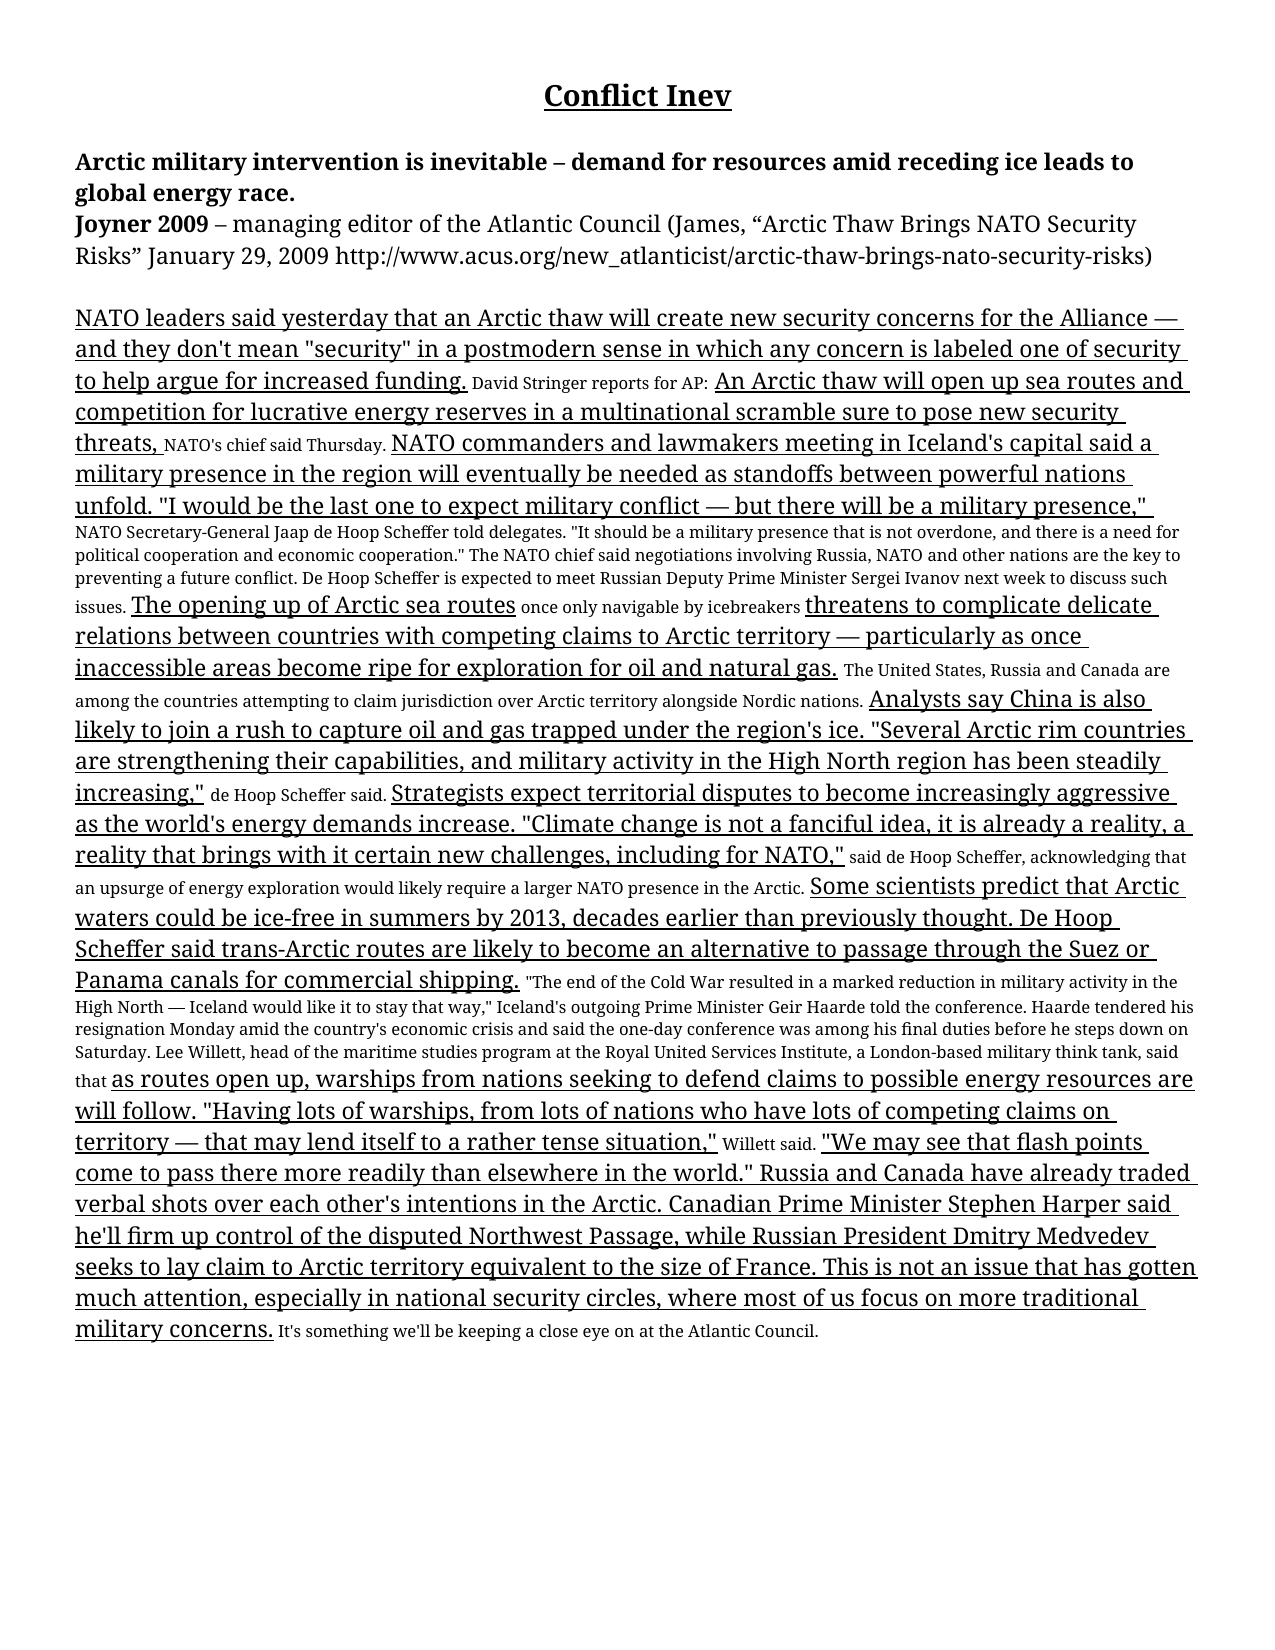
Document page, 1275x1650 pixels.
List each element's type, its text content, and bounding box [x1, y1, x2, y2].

text Joyner 2009 – managing editor of the Atlantic Council (James, “Arctic Thaw Brings NATO Security Risks” January 29, 2009 http://www.acus.org/new_atlanticist/arctic-thaw-brings-nato-security-risks) [75, 208, 1200, 271]
text Arctic military intervention is inevitable – demand for resources amid receding ice leads to global energy race. [75, 146, 1200, 208]
text NATO leaders said yesterday that an Arctic thaw will create new security concerns for the Alliance — and they don't mean "security" in a postmodern sense in which any concern is labeled one of security to help argue for increased funding. David Stringer reports for AP: An Arctic thaw will open up sea routes and competition for lucrative energy reserves in a multinational scramble sure to pose new security threats, NATO's chief said Thursday. NATO commanders and lawmakers meeting in Iceland's capital said a military presence in the region will eventually be needed as standoffs between powerful nations unfold. "I would be the last one to expect military conflict — but there will be a military presence," NATO Secretary-General Jaap de Hoop Scheffer told delegates. "It should be a military presence that is not overdone, and there is a need for political cooperation and economic cooperation." The NATO chief said negotiations involving Russia, NATO and other nations are the key to preventing a future conflict. De Hoop Scheffer is expected to meet Russian Deputy Prime Minister Sergei Ivanov next week to discuss such issues. The opening up of Arctic sea routes once only navigable by icebreakers threatens to complicate delicate relations between countries with competing claims to Arctic territory — particularly as once inaccessible areas become ripe for exploration for oil and natural gas. The United States, Russia and Canada are among the countries attempting to claim jurisdiction over Arctic territory alongside Nordic nations. Analysts say China is also likely to join a rush to capture oil and gas trapped under the region's ice. "Several Arctic rim countries are strengthening their capabilities, and military activity in the High North region has been steadily increasing," de Hoop Scheffer said. Strategists expect territorial disputes to become increasingly aggressive as the world's energy demands increase. "Climate change is not a fanciful idea, it is already a reality, a reality that brings with it certain new challenges, including for NATO," said de Hoop Scheffer, acknowledging that an upsurge of energy exploration would likely require a larger NATO presence in the Arctic. Some scientists predict that Arctic waters could be ice-free in summers by 2013, decades earlier than previously thought. De Hoop Scheffer said trans-Arctic routes are likely to become an alternative to passage through the Suez or Panama canals for commercial shipping. "The end of the Cold War resulted in a marked reduction in military activity in the High North — Iceland would like it to stay that way," Iceland's outgoing Prime Minister Geir Haarde told the conference. Haarde tendered his resignation Monday amid the country's economic crisis and said the one-day conference was among his final duties before he steps down on Saturday. Lee Willett, head of the maritime studies program at the Royal United Services Institute, a London-based military think tank, said that as routes open up, warships from nations seeking to defend claims to possible energy resources are will follow. "Having lots of warships, from lots of nations who have lots of competing claims on territory — that may lend itself to a rather tense situation," Willett said. "We may see that flash points come to pass there more readily than elsewhere in the world." Russia and Canada have already traded verbal shots over each other's intentions in the Arctic. Canadian Prime Minister Stephen Harper said he'll firm up control of the disputed Northwest Passage, while Russian President Dmitry Medvedev seeks to lay claim to Arctic territory equivalent to the size of France. This is not an issue that has gotten much attention, especially in national security circles, where most of us focus on more traditional military concerns. It's something we'll be keeping a close eye on at the Atlantic Council. [75, 302, 1200, 1345]
subtitle Conflict Inev [75, 75, 1200, 115]
